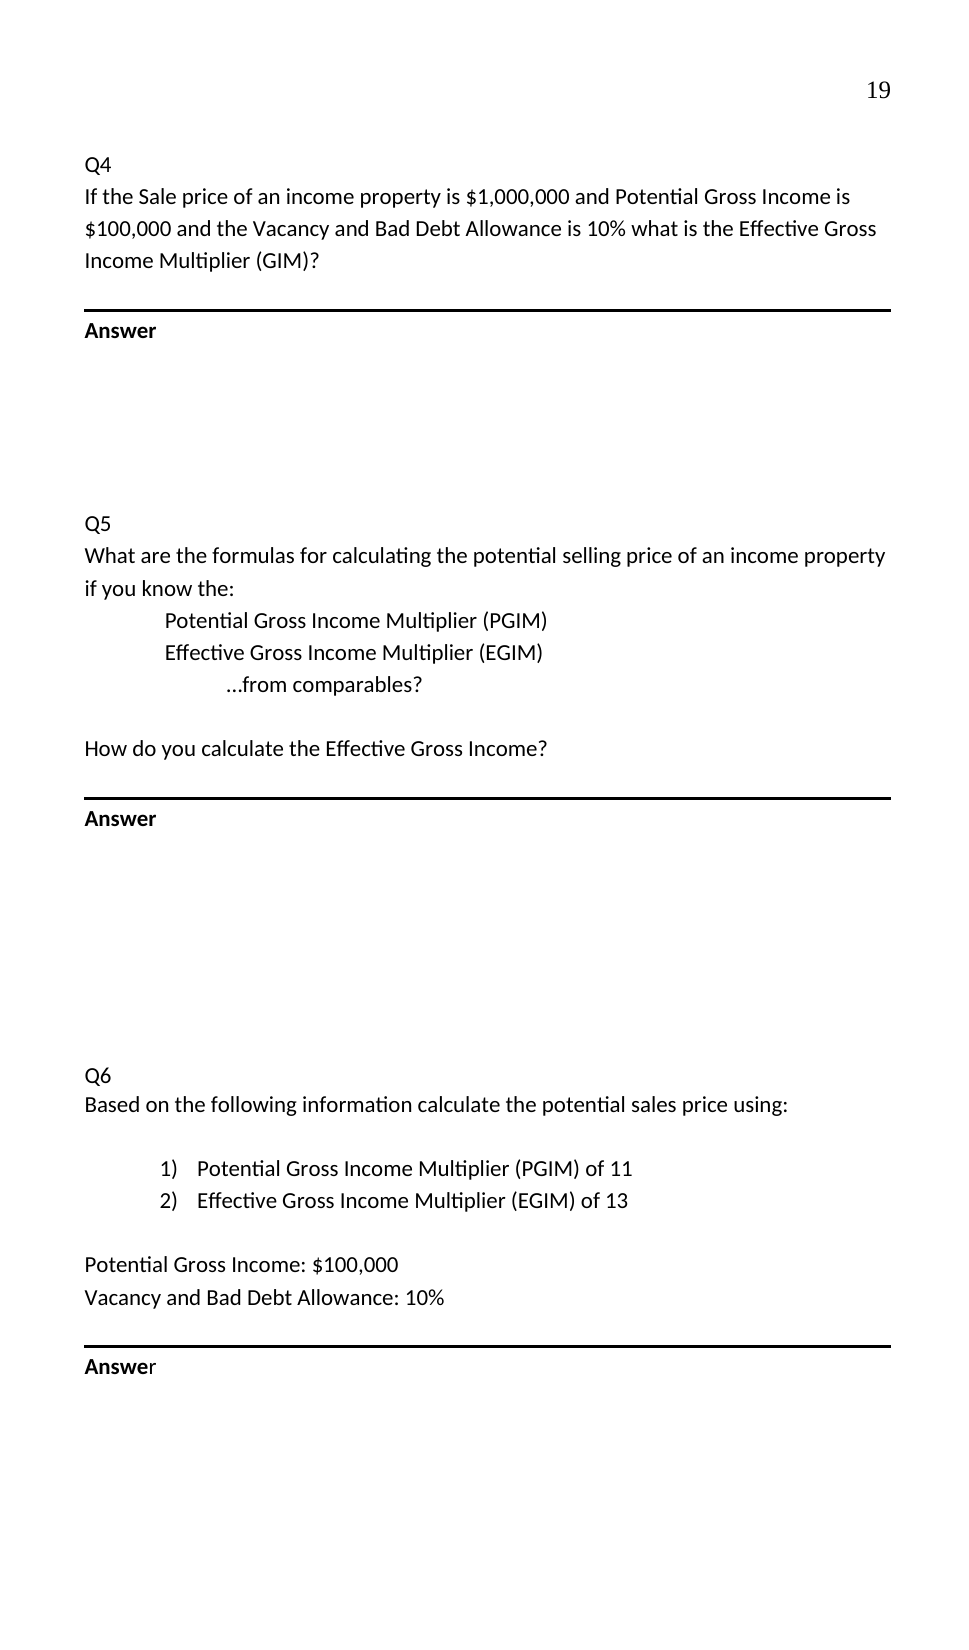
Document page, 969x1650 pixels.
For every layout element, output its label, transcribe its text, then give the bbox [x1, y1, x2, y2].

text Answer [84, 316, 891, 344]
text Q5 [84, 509, 891, 537]
text Answer [84, 804, 891, 832]
text Potential Gross Income: $100,000 [84, 1251, 891, 1279]
text …from comparables? [84, 670, 891, 698]
text Answer [84, 1352, 891, 1380]
text Potential Gross Income Multiplier (PGIM) [84, 606, 891, 634]
list Potential Gross Income Multiplier (PGIM) of 11 [159, 1154, 891, 1182]
text Q6 [84, 1062, 891, 1090]
text Effective Gross Income Multiplier (EGIM) [84, 638, 891, 666]
text Q4 [84, 150, 891, 178]
text Vacancy and Bad Debt Allowance: 10% [84, 1283, 891, 1311]
list Effective Gross Income Multiplier (EGIM) of 13 [159, 1186, 891, 1214]
text What are the formulas for calculating the potential selling price of an income property if you know the: [84, 541, 891, 602]
text How do you calculate the Effective Gross Income? [84, 734, 891, 763]
text If the Sale price of an income property is $1,000,000 and Potential Gross Income is $100,000 and the Vacancy and Bad Debt Allowance is 10% what is the Effective Gross Income Multiplier (GIM)? [84, 182, 891, 274]
text Based on the following information calculate the potential sales price using: [84, 1090, 891, 1118]
